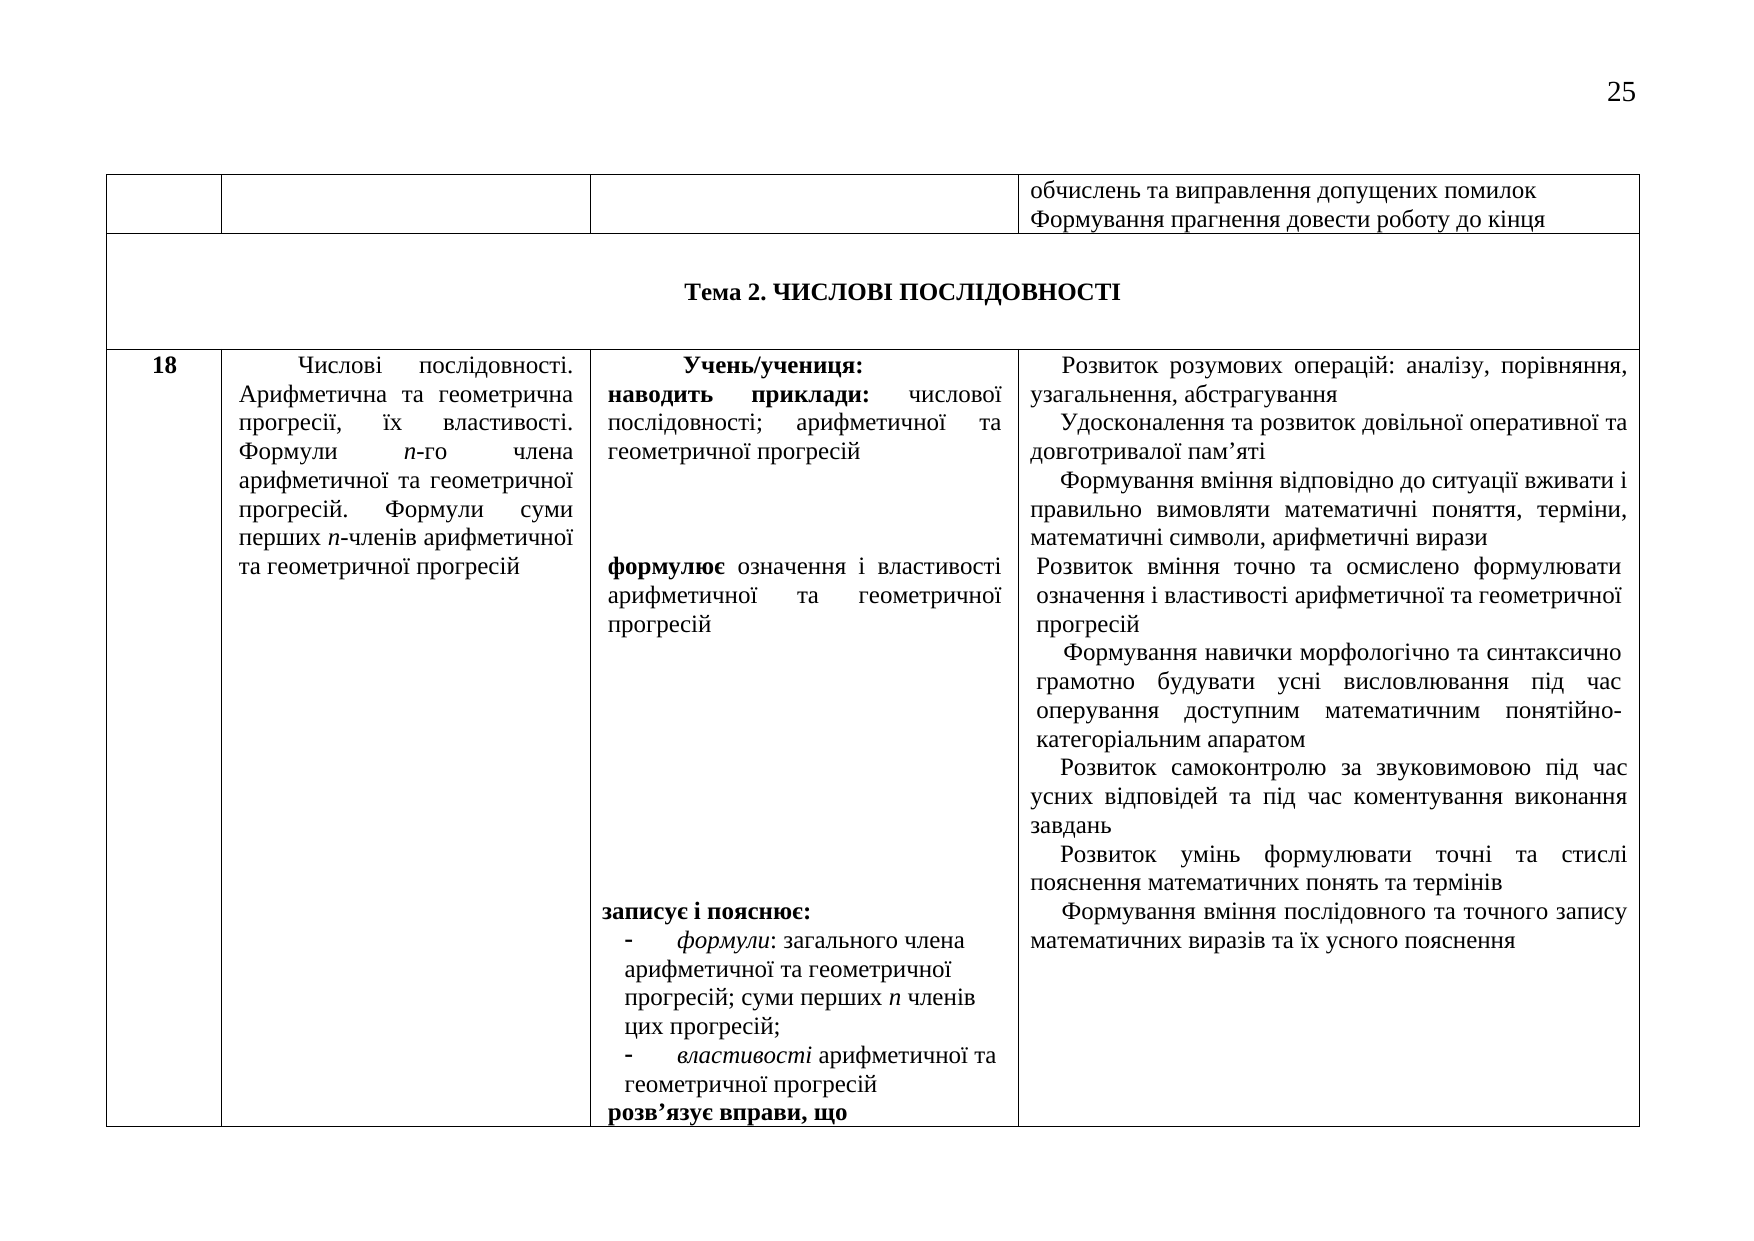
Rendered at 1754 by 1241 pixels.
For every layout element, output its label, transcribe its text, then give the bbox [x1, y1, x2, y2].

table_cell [1019, 350, 1639, 1126]
table_cell 40 [107, 175, 221, 233]
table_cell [222, 175, 590, 233]
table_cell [591, 350, 1018, 1126]
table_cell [591, 175, 1018, 233]
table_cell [222, 350, 590, 1126]
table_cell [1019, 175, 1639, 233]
table_cell Тема 2. ЧИСЛОВІ ПОСЛІДОВНОСТІ [107, 234, 1639, 349]
table_cell 18 [107, 350, 221, 1126]
